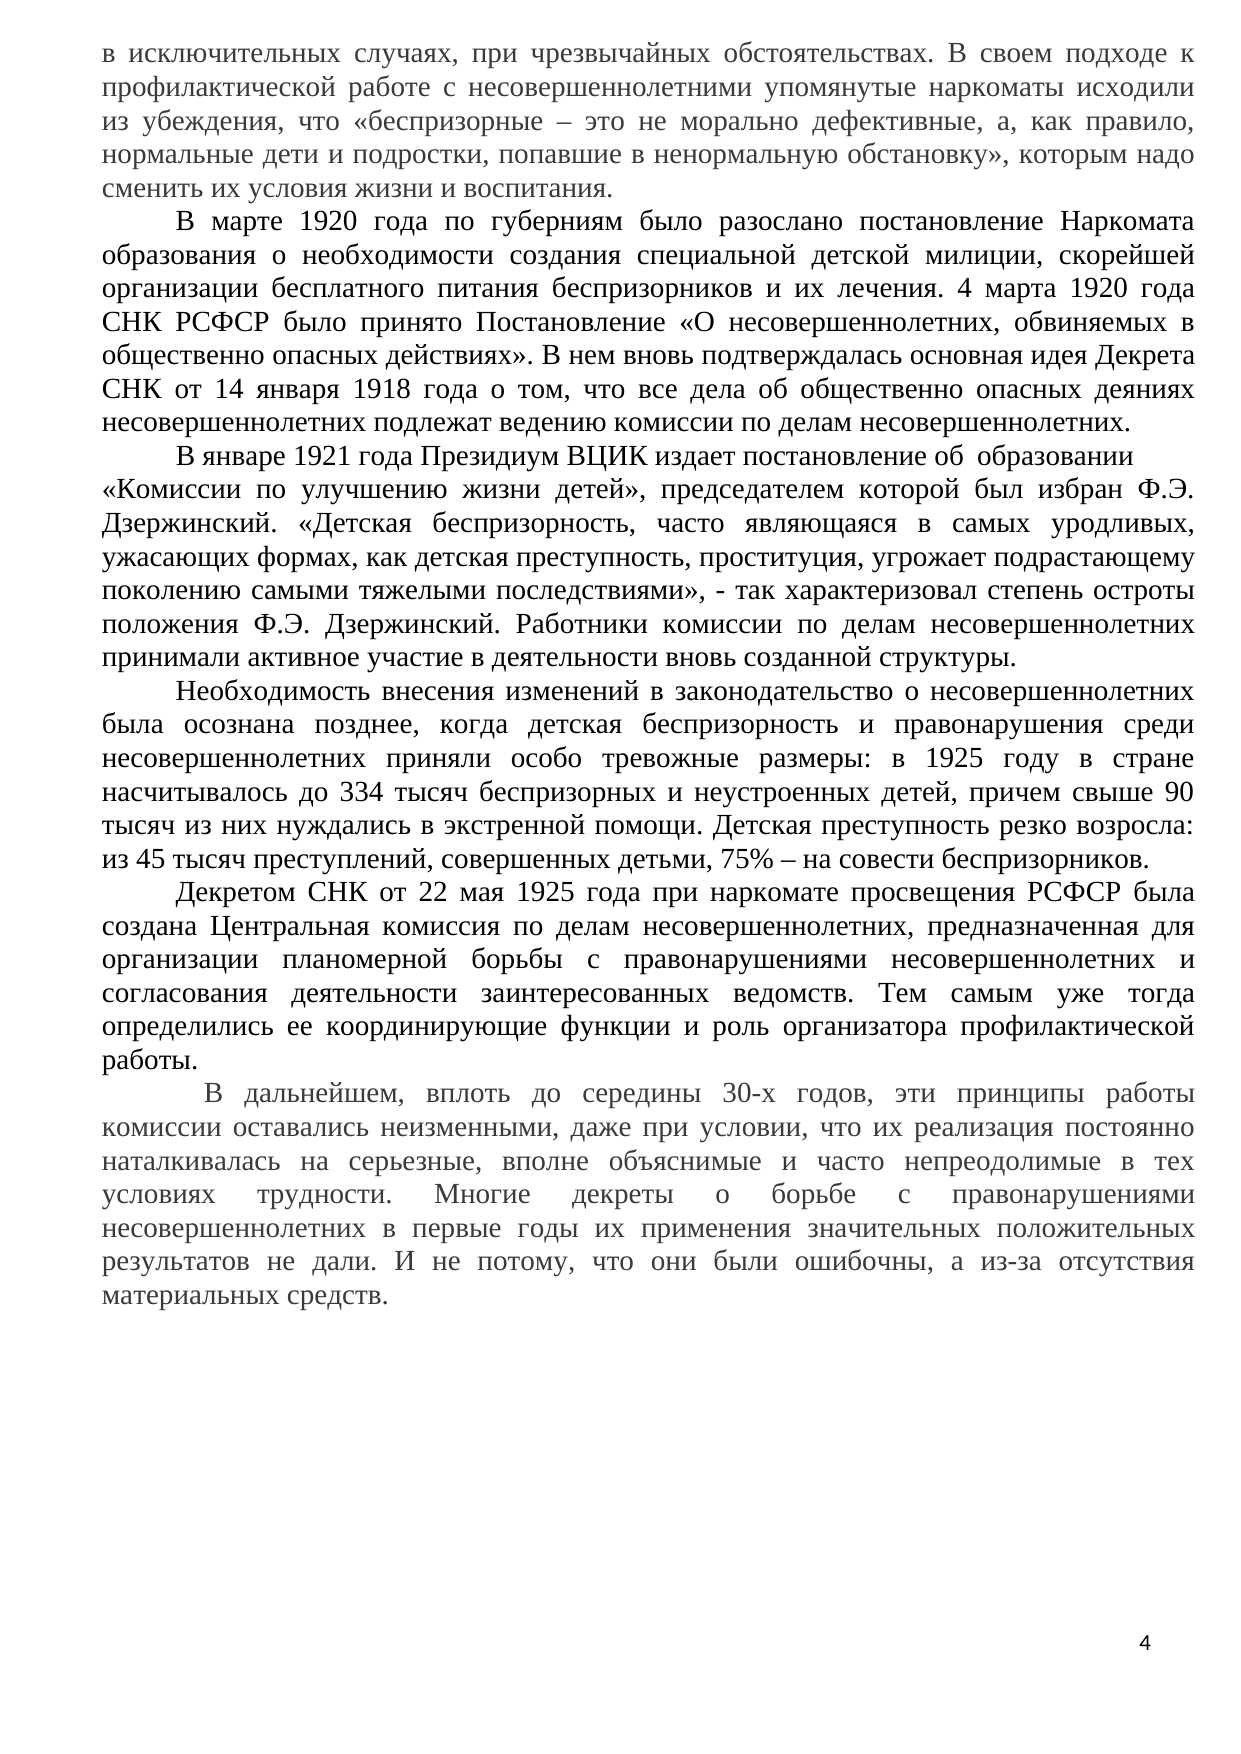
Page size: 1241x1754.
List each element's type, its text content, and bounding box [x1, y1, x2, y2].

text Необходимость внесения изменений в законодательство о несовершеннолетних была осознана позднее, когда детская беспризорность и правонарушения среди несовершеннолетних приняли особо тревожные размеры: в 1925 году в стране насчитывалось до 334 тысяч беспризорных и неустроенных детей, причем свыше 90 тысяч из них нуждались в экстренной помощи. Детская преступность резко возросла: из 45 тысяч преступлений, совершенных детьми, 75% – на совести беспризорников. [102, 673, 1195, 874]
text В марте 1920 года по губерниям было разослано постановление Наркомата образования о необходимости создания специальной детской милиции, скорейшей организации бесплатного питания беспризорников и их лечения. 4 марта 1920 года СНК РСФСР было принято Постановление «О несовершеннолетних, обвиняемых в общественно опасных действиях». В нем вновь подтверждалась основная идея Декрета СНК от 14 января 1918 года о том, что все дела об общественно опасных деяниях несовершеннолетних подлежат ведению комиссии по делам несовершеннолетних. [102, 203, 1196, 438]
text «Комиссии по улучшению жизни детей», председателем которой был избран Ф.Э. Дзержинский. «Детская беспризорность, часто являющаяся в самых уродливых, ужасающих формах, как детская преступность, проституция, угрожает подрастающему поколению самыми тяжелыми последствиями», - так характеризовал степень остроты положения Ф.Э. Дзержинский. Работники комиссии по делам несовершеннолетних принимали активное участие в деятельности вновь созданной структуры. [102, 472, 1196, 673]
text Декретом СНК от 22 мая 1925 года при наркомате просвещения РСФСР была создана Центральная комиссия по делам несовершеннолетних, предназначенная для организации планомерной борьбы с правонарушениями несовершеннолетних и согласования деятельности заинтересованных ведомств. Тем самым уже тогда определились ее координирующие функции и роль организатора профилактической работы. [102, 874, 1196, 1076]
text В январе 1921 года Президиум ВЦИК издает постановление об образовании [176, 438, 1207, 472]
text в исключительных случаях, при чрезвычайных обстоятельствах. В своем подходе к профилактической работе с несовершеннолетними упомянутые наркоматы исходили из убеждения, что «беспризорные – это не морально дефективные, а, как правило, нормальные дети и подростки, попавшие в ненормальную обстановку», которым надо сменить их условия жизни и воспитания. [102, 36, 1196, 203]
text В дальнейшем, вплоть до середины 30-х годов, эти принципы работы комиссии оставались неизменными, даже при условии, что их реализация постоянно наталкивалась на серьезные, вполне объяснимые и часто непреодолимые в тех условиях трудности. Многие декреты о борьбе с правонарушениями несовершеннолетних в первые годы их применения значительных положительных результатов не дали. И не потому, что они были ошибочны, а из-за отсутствия материальных средств. [102, 1076, 1196, 1310]
